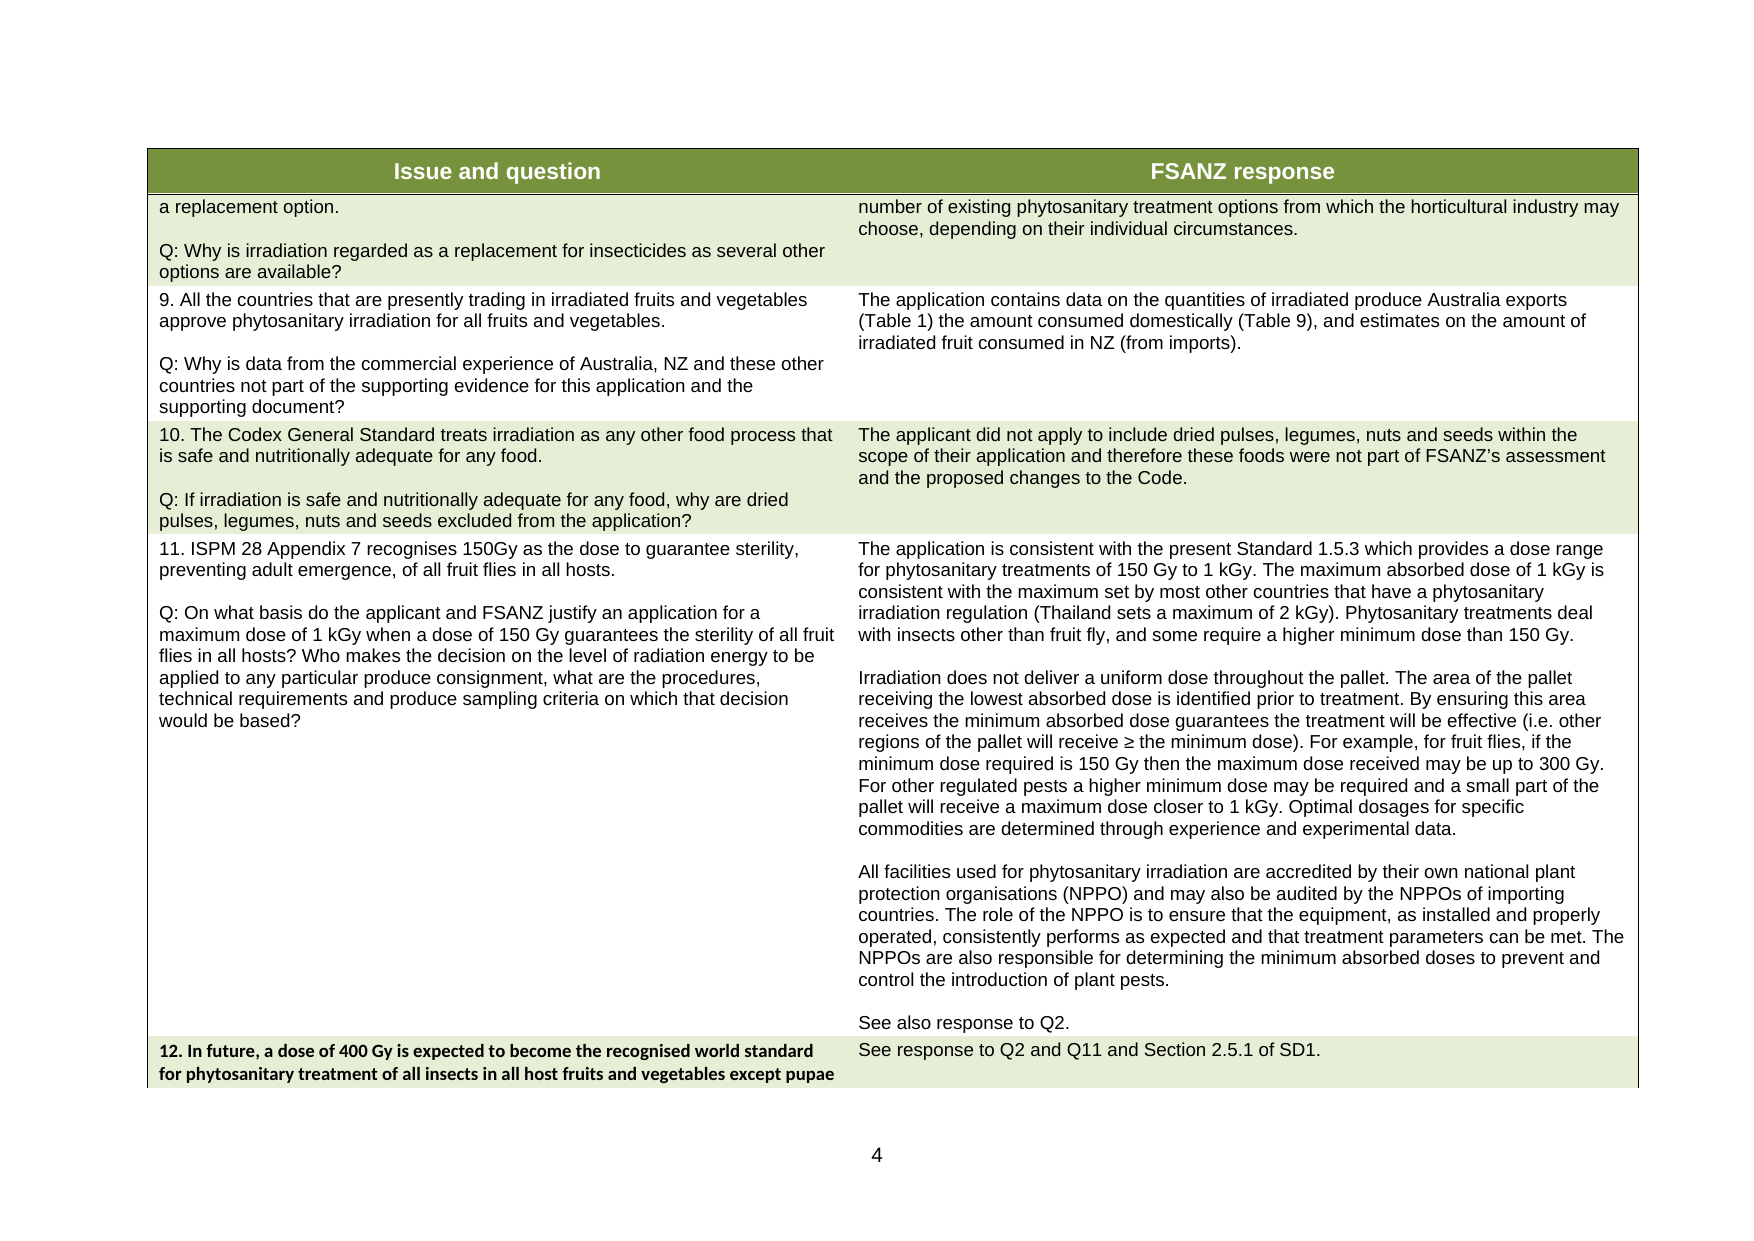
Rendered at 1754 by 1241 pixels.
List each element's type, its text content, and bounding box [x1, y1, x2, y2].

table_header FSANZ response [847, 149, 1638, 193]
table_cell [148, 195, 847, 286]
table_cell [847, 195, 1638, 286]
table_cell 11. ISPM 28 Appendix 7 recognises 150Gy as the dose to guarantee sterility, preventing adult emergence, of all fruit flies in all hosts. Q: On what basis do the applicant and FSANZ justify an application for a maximum dose of 1 kGy when a dose of 150 Gy guarantees the sterility of all fruit flies in all hosts? Who makes the decision on the level of radiation energy to be applied to any particular produce consignment, what are the procedures, technical requirements and produce sampling criteria on which that decision would be based? [148, 534, 847, 1036]
table_cell The application contains data on the quantities of irradiated produce Australia exports (Table 1) the amount consumed domestically (Table 9), and estimates on the amount of irradiated fruit consumed in NZ (from imports). [847, 286, 1638, 421]
table_cell 9. All the countries that are presently trading in irradiated fruits and vegetables approve phytosanitary irradiation for all fruits and vegetables. Q: Why is data from the commercial experience of Australia, NZ and these other countries not part of the supporting evidence for this application and the supporting document? [148, 286, 847, 421]
table_header Issue and question [148, 149, 847, 193]
table_cell The application is consistent with the present Standard 1.5.3 which provides a dose range for phytosanitary treatments of 150 Gy to 1 kGy. The maximum absorbed dose of 1 kGy is consistent with the maximum set by most other countries that have a phytosanitary irradiation regulation (Thailand sets a maximum of 2 kGy). Phytosanitary treatments deal with insects other than fruit fly, and some require a higher minimum dose than 150 Gy. Irradiation does not deliver a uniform dose throughout the pallet. The area of the pallet receiving the lowest absorbed dose is identified prior to treatment. By ensuring this area receives the minimum absorbed dose guarantees the treatment will be effective (i.e. other regions of the pallet will receive ≥ the minimum dose). For example, for fruit flies, if the minimum dose required is 150 Gy then the maximum dose received may be up to 300 Gy. For other regulated pests a higher minimum dose may be required and a small part of the pallet will receive a maximum dose closer to 1 kGy. Optimal dosages for specific commodities are determined through experience and experimental data. All facilities used for phytosanitary irradiation are accredited by their own national plant protection organisations (NPPO) and may also be audited by the NPPOs of importing countries. The role of the NPPO is to ensure that the equipment, as installed and properly operated, consistently performs as expected and that treatment parameters can be met. The NPPOs are also responsible for determining the minimum absorbed doses to prevent and control the introduction of plant pests. See also response to Q2. [847, 534, 1638, 1036]
table_cell 10. The Codex General Standard treats irradiation as any other food process that is safe and nutritionally adequate for any food. Q: If irradiation is safe and nutritionally adequate for any food, why are dried pulses, legumes, nuts and seeds excluded from the application? [148, 421, 847, 534]
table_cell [847, 1036, 1638, 1088]
table_cell The applicant did not apply to include dried pulses, legumes, nuts and seeds within the scope of their application and therefore these foods were not part of FSANZ’s assessment and the proposed changes to the Code. [847, 421, 1638, 534]
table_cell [148, 1036, 847, 1088]
